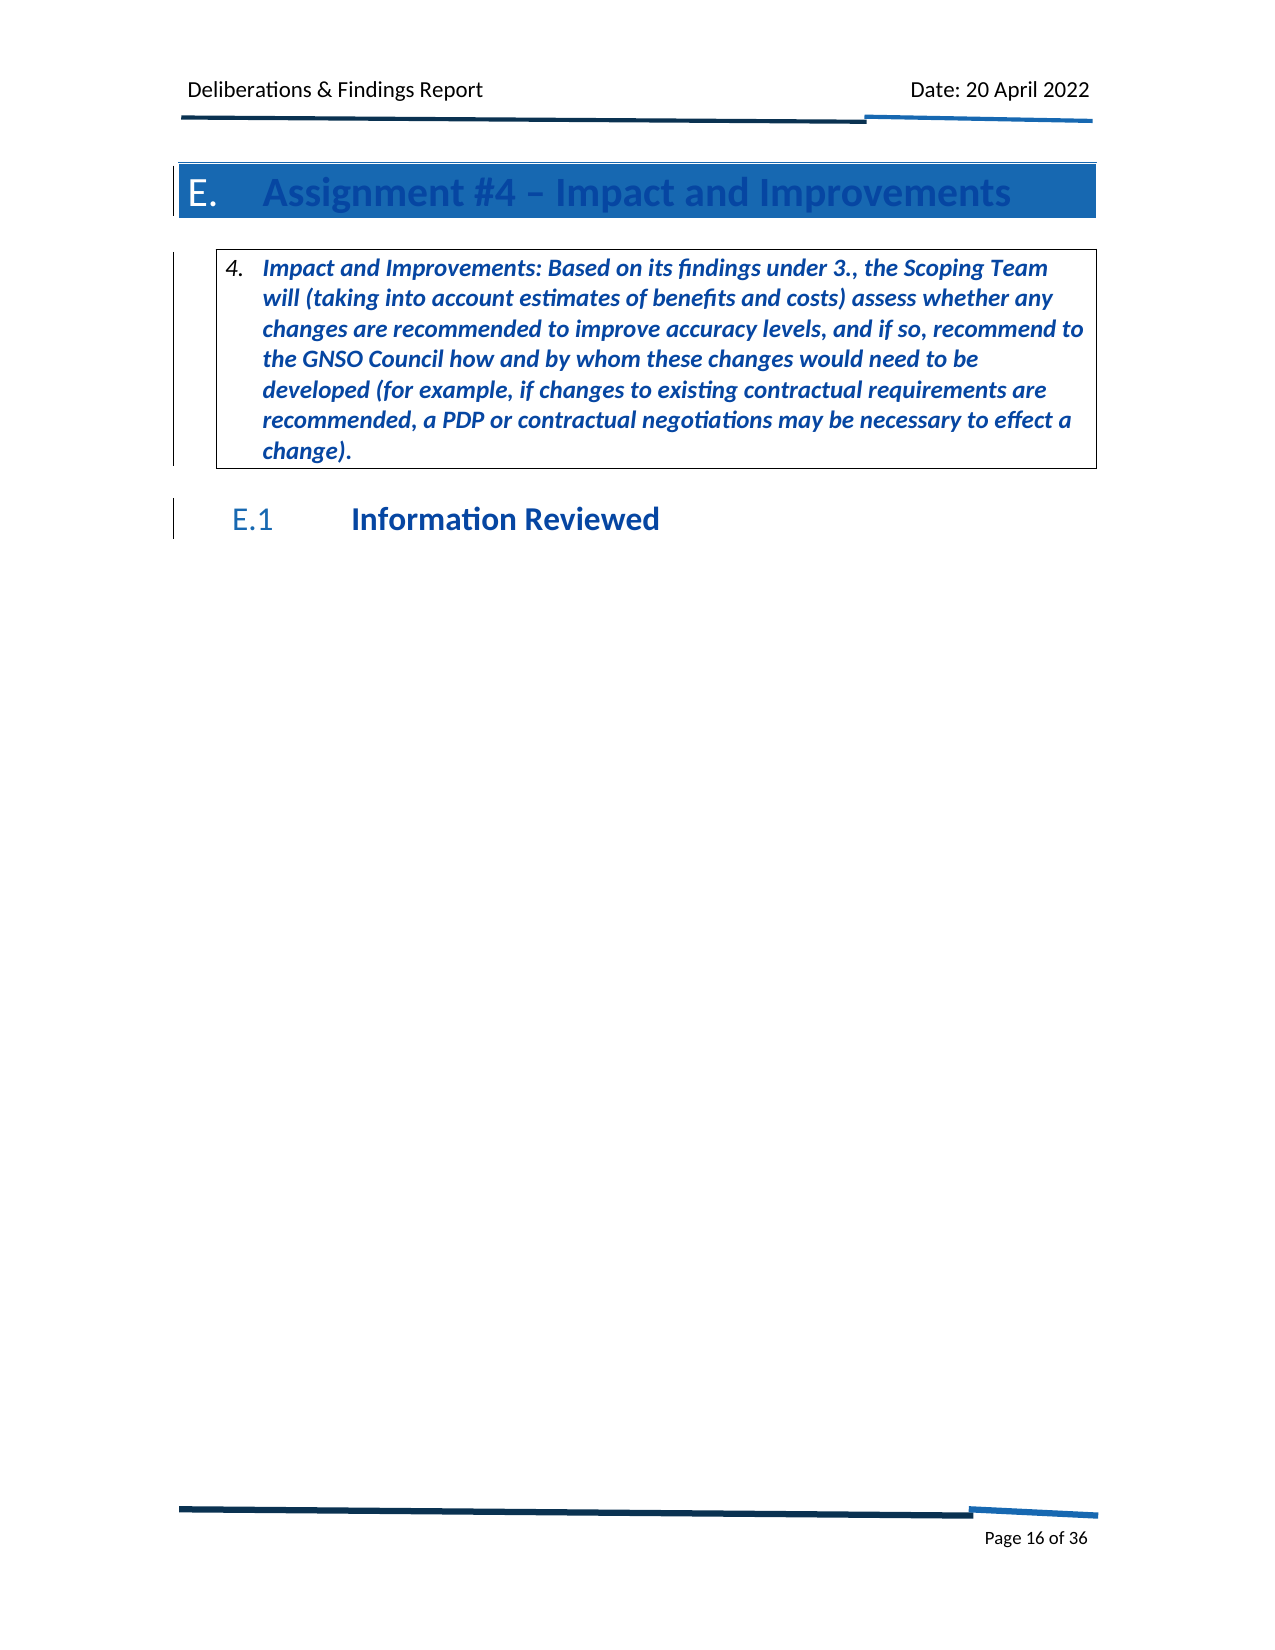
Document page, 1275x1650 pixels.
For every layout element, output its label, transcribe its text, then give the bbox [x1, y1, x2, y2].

subtitle Assignment #4 – Impact and Improvements [179, 164, 1096, 218]
subtitle Information Reviewed [232, 498, 1087, 538]
list Impact and Improvements: Based on its findings under 3., the Scoping Team will (taking into account estimates of benefits and costs) assess whether any changes are recommended to improve accuracy levels, and if so, recommend to the GNSO Council how and by whom these changes would need to be developed (for example, if changes to existing contractual requirements are recommended, a PDP or contractual negotiations may be necessary to effect a change). [217, 250, 1096, 468]
